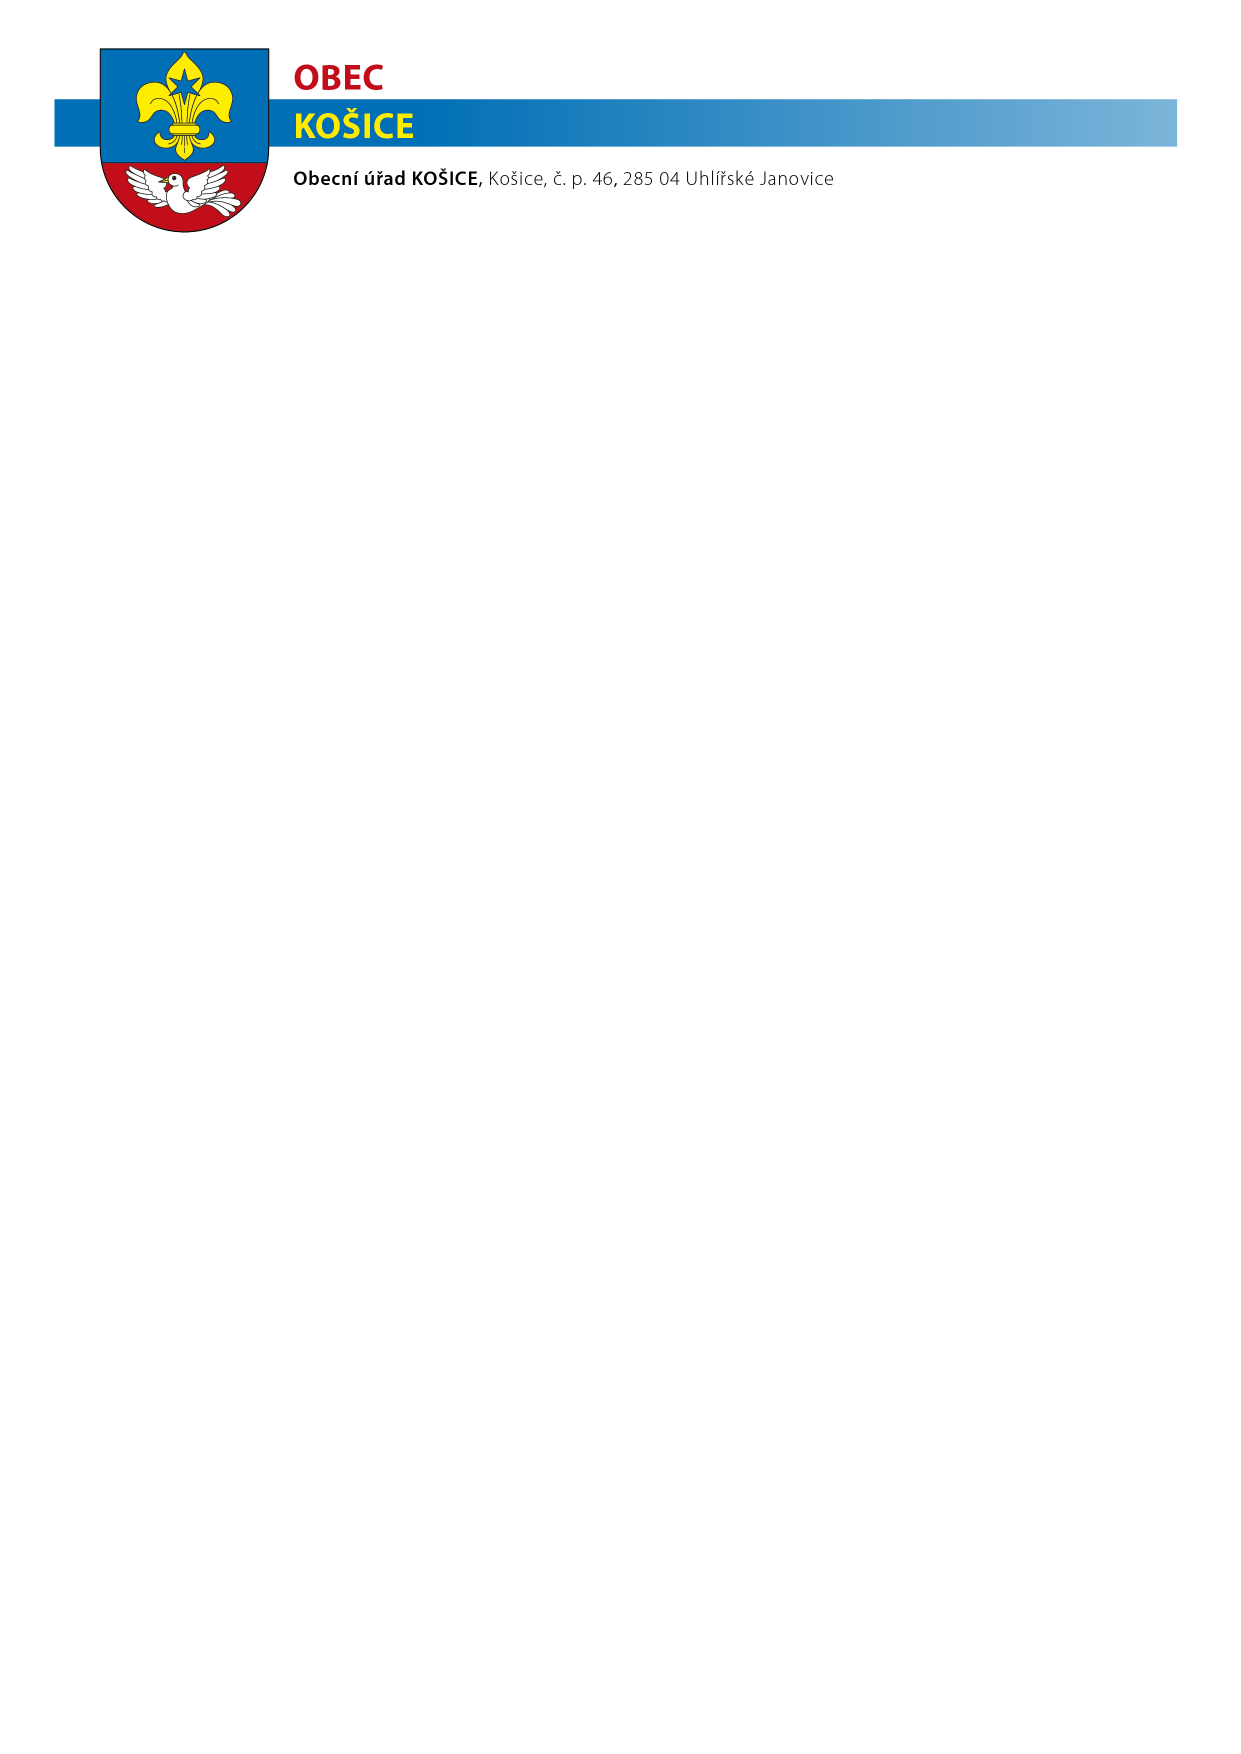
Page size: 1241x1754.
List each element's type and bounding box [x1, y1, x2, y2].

picture [0, 0, 1236, 246]
